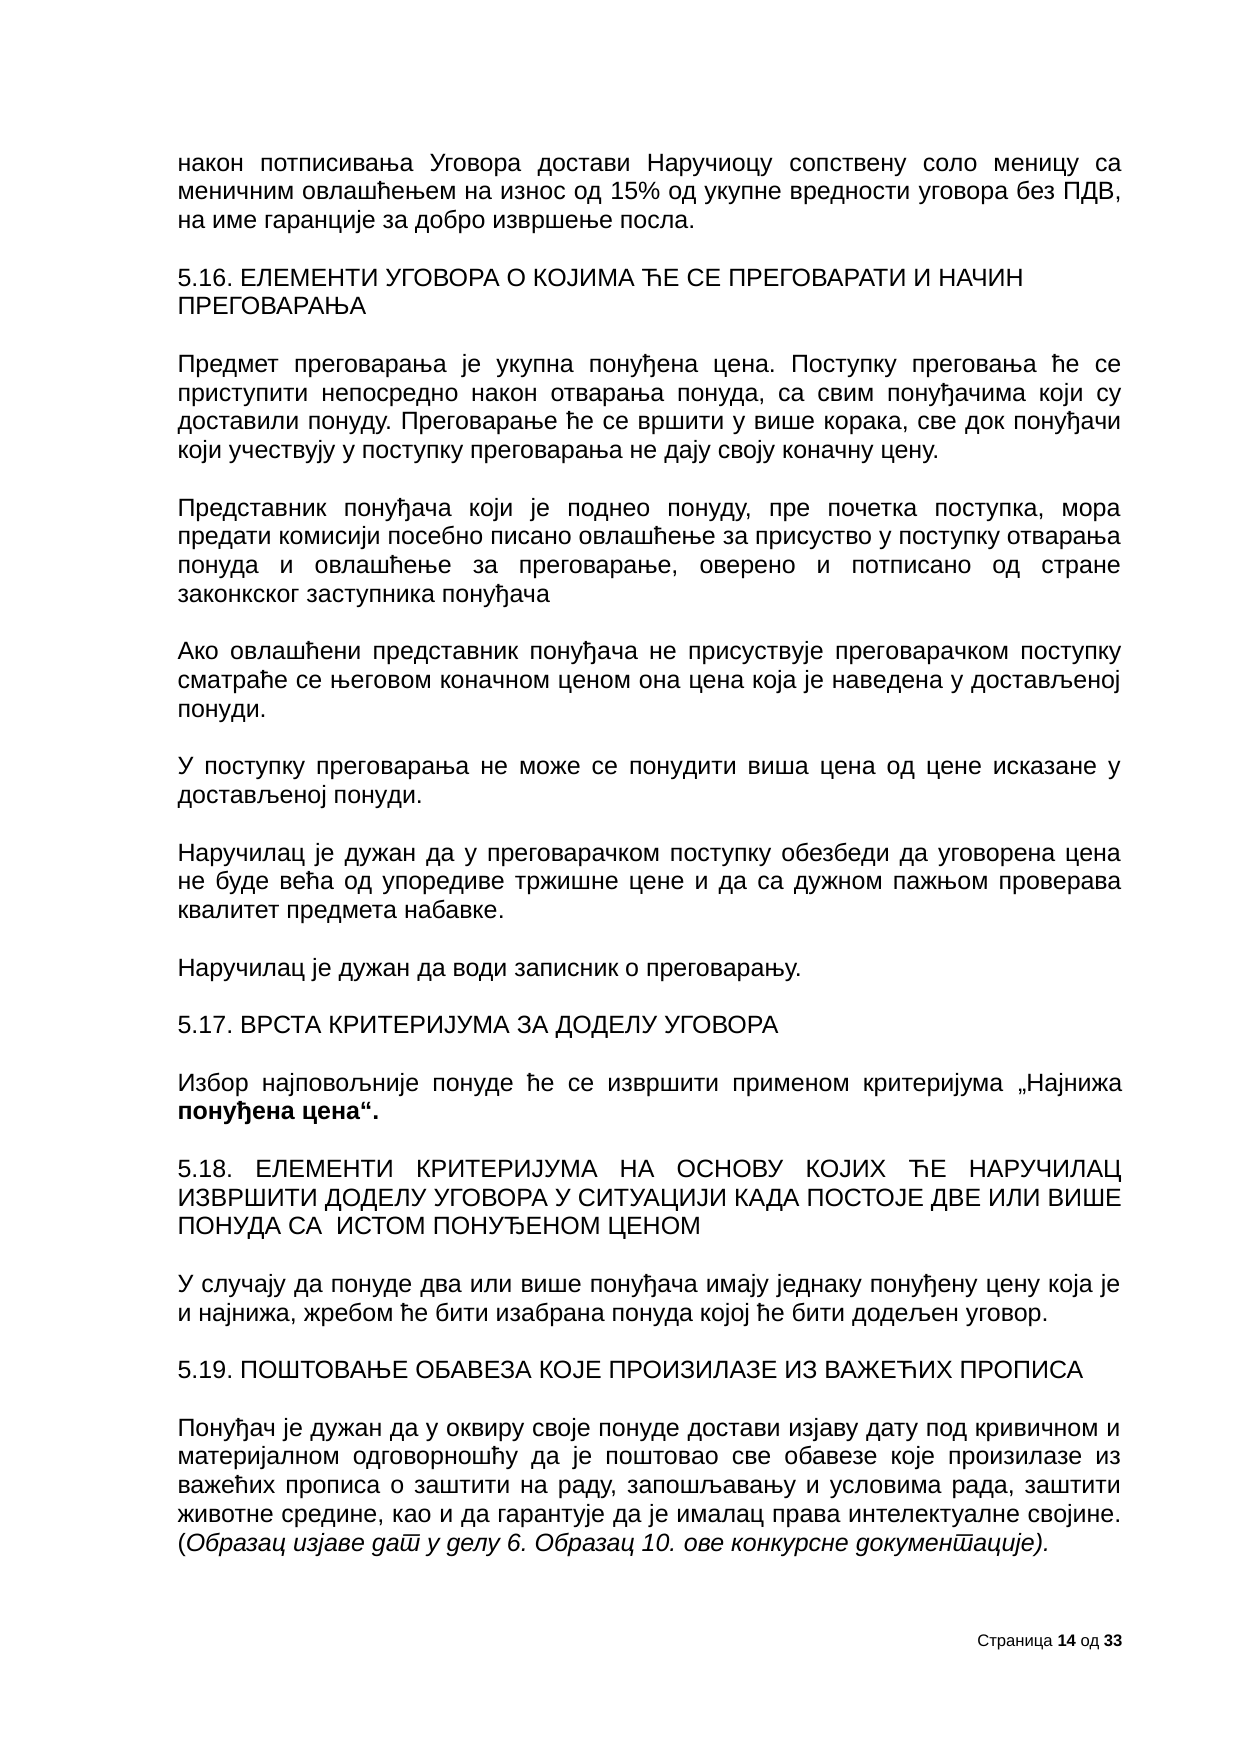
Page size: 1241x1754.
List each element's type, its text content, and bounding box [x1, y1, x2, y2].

text У поступку преговарања не може се понудити виша цена од цене исказане у достављеној понуди. [177, 751, 1122, 809]
text 5.17. ВРСТА КРИТЕРИЈУМА ЗА ДОДЕЛУ УГОВОРА [177, 1010, 1122, 1039]
text Ако овлашћени представник понуђача не присуствује преговарачком поступку сматраће се његовом коначном ценом она цена која је наведена у достављеној понуди. [177, 636, 1122, 723]
text Представник понуђача који је поднео понуду, пре почетка поступка, мора предати комисији посебно писано овлашћење за присуство у поступку отварања понуда и овлашћење за преговарање, оверено и потписано од стране законкског заступника понуђача [177, 493, 1122, 608]
text 5.18. ЕЛЕМЕНТИ КРИТЕРИЈУМА НА ОСНОВУ КОЈИХ ЋЕ НАРУЧИЛАЦ ИЗВРШИТИ ДОДЕЛУ УГОВОРА У СИТУАЦИЈИ КАДА ПОСТОЈЕ ДВЕ ИЛИ ВИШЕ ПОНУДА СА ИСТОМ ПОНУЂЕНОМ ЦЕНОМ [177, 1154, 1122, 1240]
text Наручилац је дужан да у преговарачком поступку обезбеди да уговорена цена не буде већа од упоредиве тржишне цене и да са дужном пажњом проверава квалитет предмета набавке. [177, 838, 1122, 924]
text 5.16. ЕЛЕМЕНТИ УГОВОРА О КОЈИМА ЋЕ СЕ ПРЕГОВАРАТИ И НАЧИН ПРЕГОВАРАЊА [177, 263, 1122, 320]
text 5.19. ПОШТОВАЊЕ ОБАВЕЗА КОЈЕ ПРОИЗИЛАЗЕ ИЗ ВАЖЕЋИХ ПРОПИСА [177, 1355, 1122, 1384]
text Наручилац је дужан да води записник о преговарању. [177, 953, 1122, 981]
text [177, 148, 1122, 234]
text Избор најповољније понуде ће се извршити применом критеријума „Најнижа понуђена цена“. [177, 1068, 1122, 1125]
text Предмет преговарања је укупна понуђена цена. Поступку преговања ће се приступити непосредно након отварања понуда, са свим понуђачима који су доставили понуду. Преговарање ће се вршити у више корака, све док понуђачи који учествују у поступку преговарања не дају своју коначну цену. [177, 349, 1122, 464]
text Понуђач је дужан да у оквиру своје понуде достави изјаву дату под кривичном и материјалном одговорношћу да је поштовао све обавезе које произилазе из важећих прописа о заштити на раду, запошљавању и условима рада, заштити животне средине, као и да гарантује да је ималац права интелектуалне својине. (Образац изјаве дат у делу 6. Образац 10. ове конкурсне документације). [177, 1413, 1122, 1556]
text У случају да понуде два или више понуђача имају једнаку понуђену цену која је и најнижа, жребом ће бити изабрана понуда којој ће бити додељен уговор. [177, 1269, 1122, 1326]
